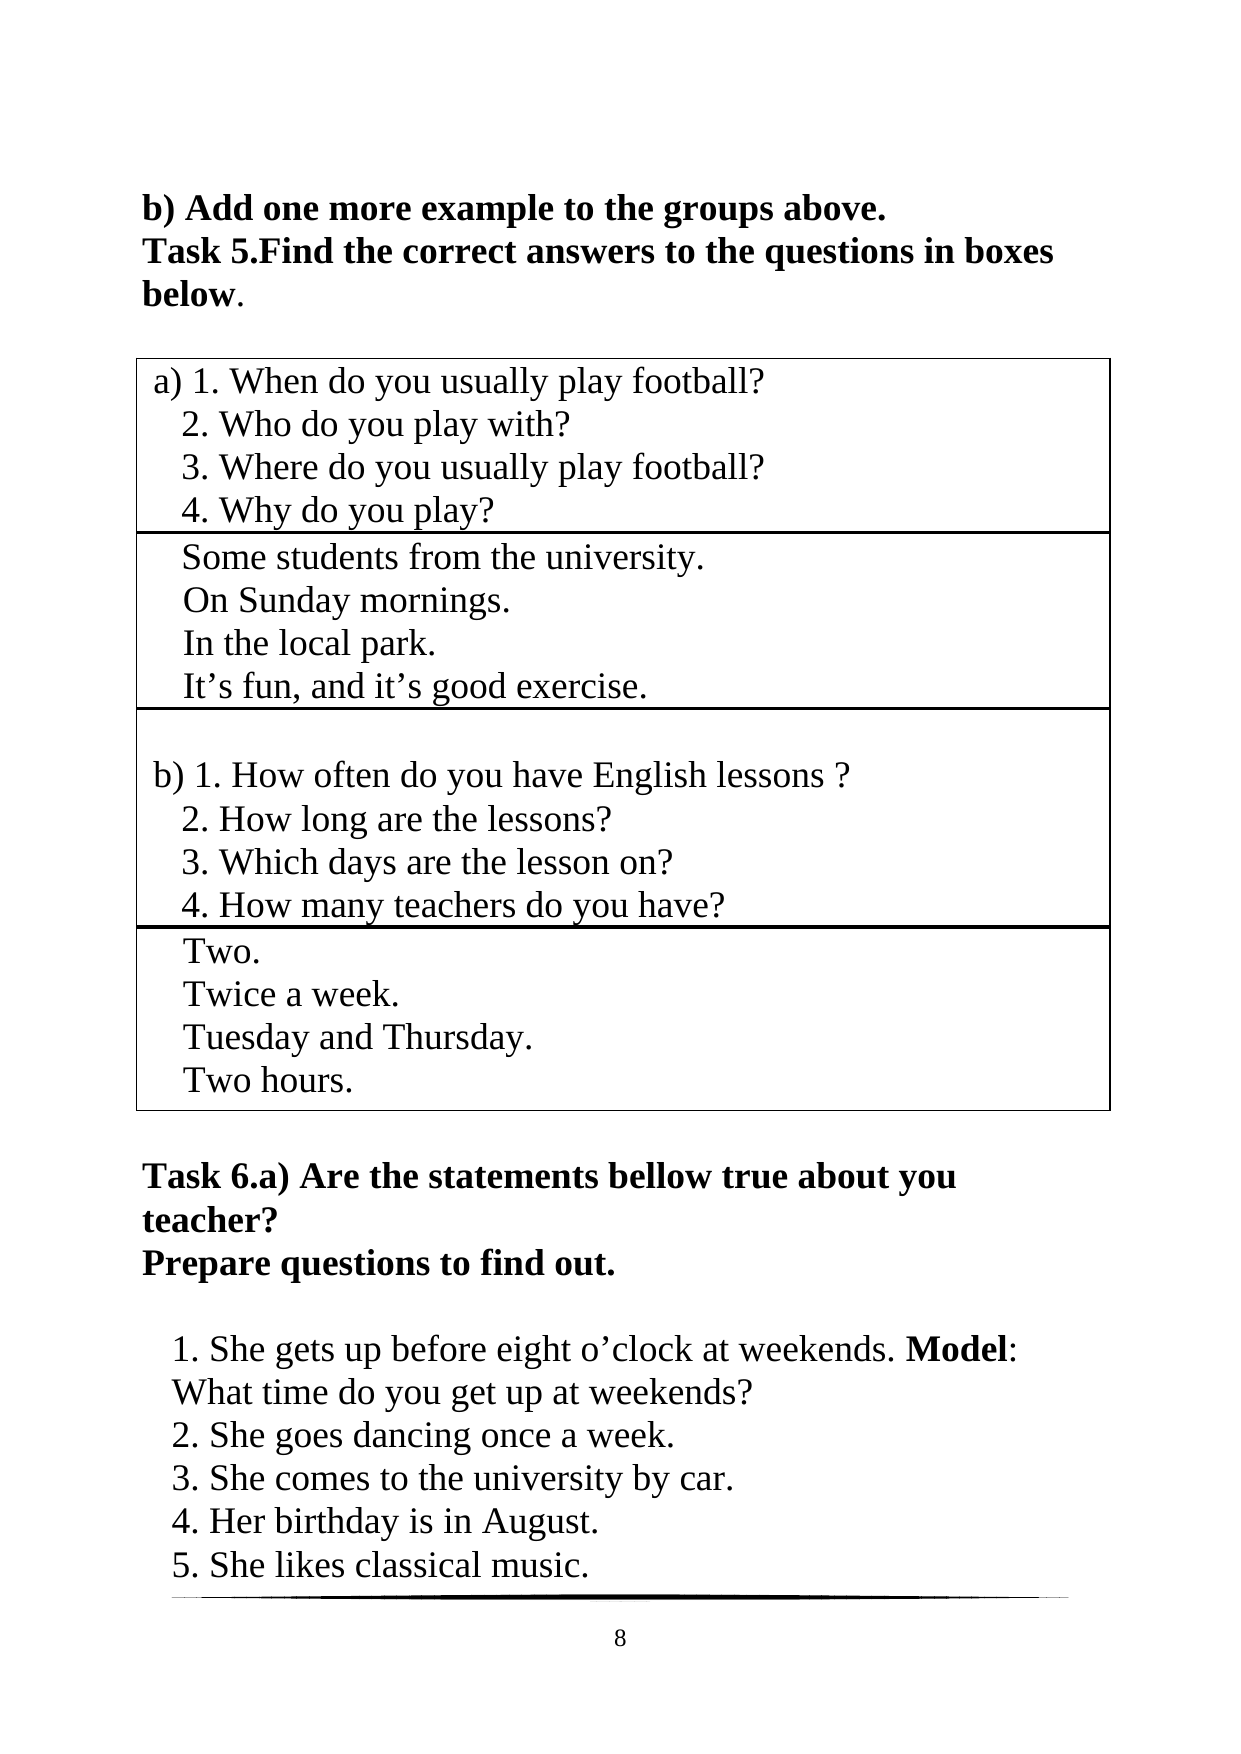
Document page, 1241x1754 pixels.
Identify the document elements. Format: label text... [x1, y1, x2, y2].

text Task 6.a) Are the statements bellow true about you teacher? [142, 1154, 1098, 1240]
text 2. She goes dancing once a week. [171, 1413, 1098, 1456]
text 4. Her birthday is in August. [171, 1499, 1098, 1542]
table_cell Some students from the university. On Sunday mornings. In the local park. It’s fun, and it’s good exercise. [137, 534, 1109, 707]
text Task 5.Find the correct answers to the questions in boxes below. [142, 228, 1098, 314]
picture [171, 1593, 1069, 1602]
table_cell b) 1. How often do you have English lessons ? 2. How long are the lessons? 3. Which days are the lesson on? 4. How many teachers do you have? [137, 710, 1109, 925]
text b) Add one more example to the groups above. [142, 185, 1098, 228]
text 5. She likes classical music. [171, 1542, 1098, 1585]
text 1. She gets up before eight o’clock at weekends. Model: What time do you get up at weekends? [171, 1326, 1098, 1413]
table_cell Two. Twice a week. Tuesday and Thursday. Two hours. [137, 929, 1109, 1110]
table_header a) 1. When do you usually play football? 2. Who do you play with? 3. Where do you usually play football? 4. Why do you play? [137, 359, 1109, 531]
text 3. She comes to the university by car. [171, 1456, 1098, 1499]
text Prepare questions to find out. [142, 1240, 1098, 1283]
